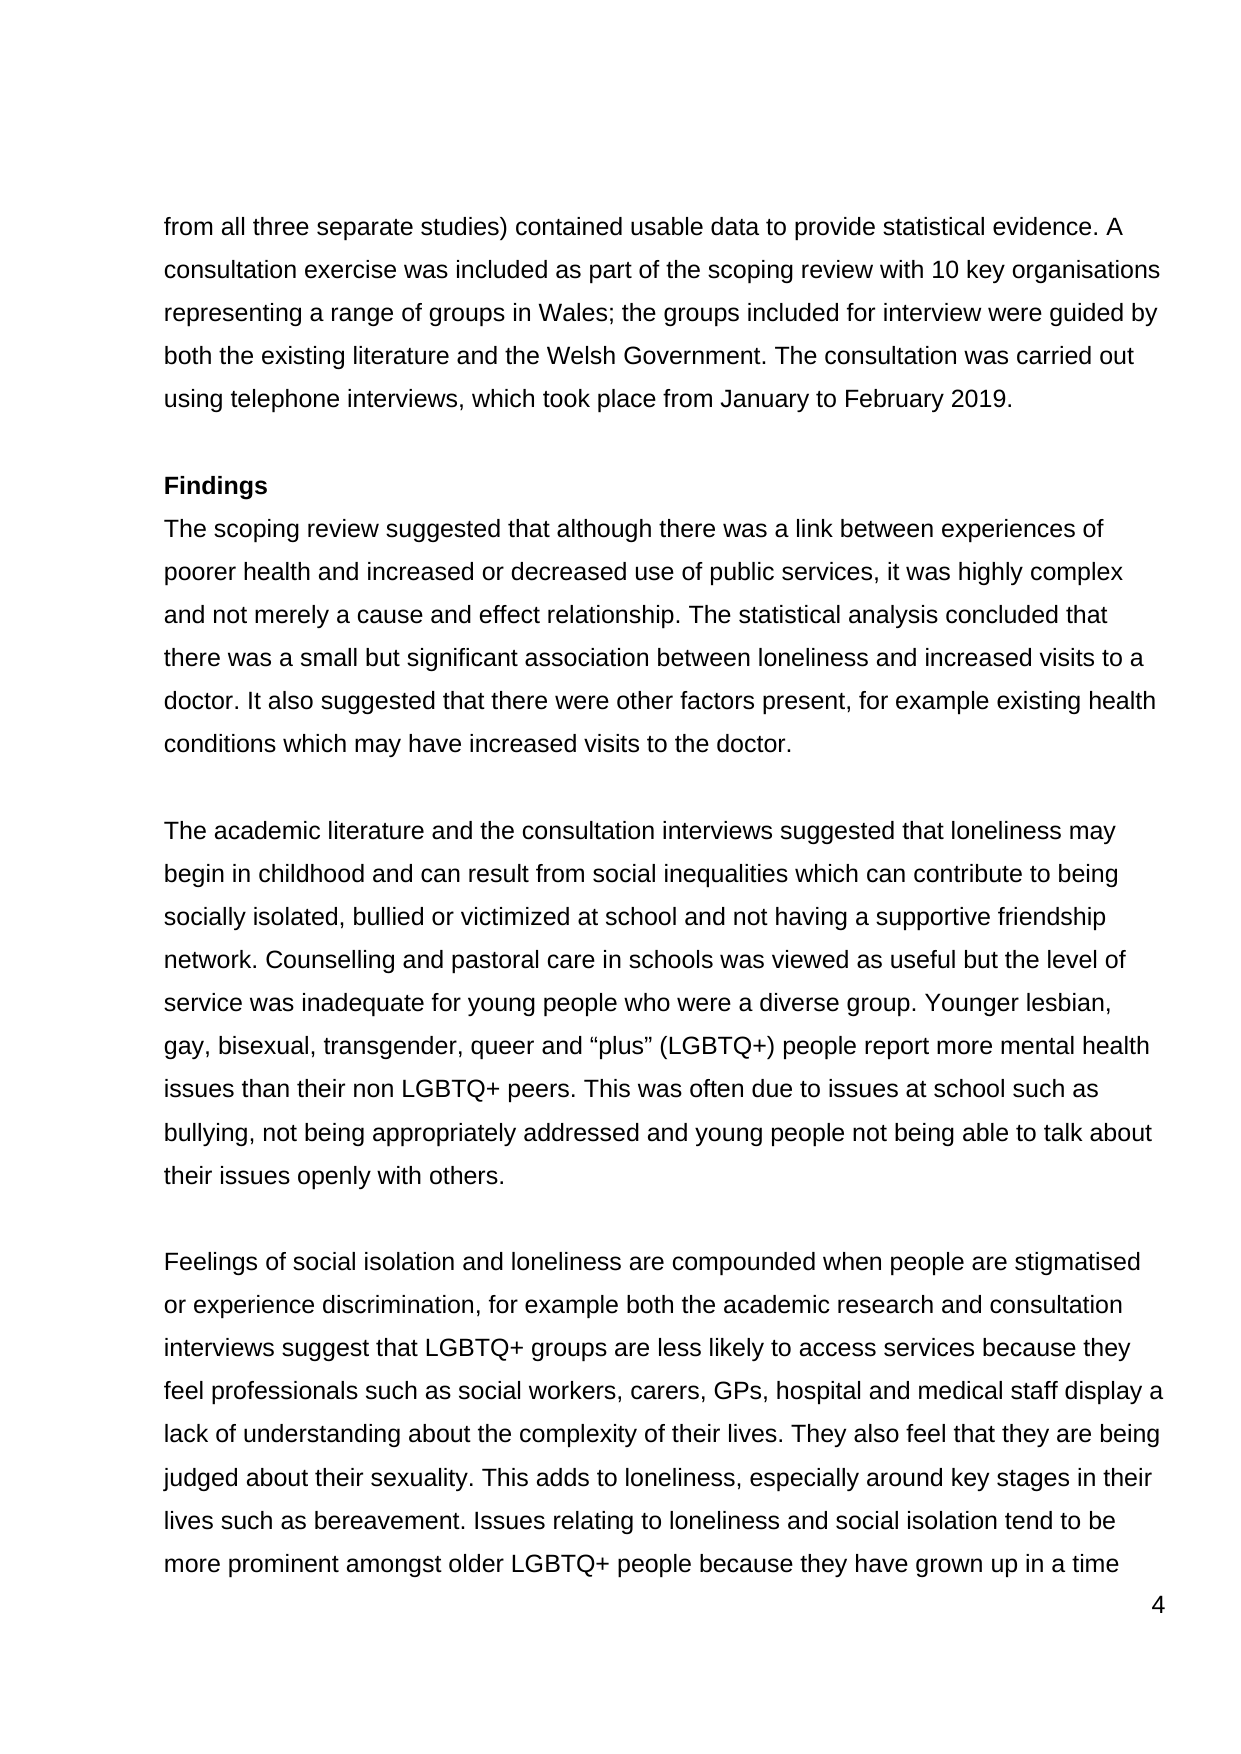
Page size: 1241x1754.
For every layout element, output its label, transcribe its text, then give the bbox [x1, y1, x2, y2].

text Findings [164, 471, 1165, 499]
text The scoping review suggested that although there was a link between experiences of poorer health and increased or decreased use of public services, it was highly complex and not merely a cause and effect relationship. The statistical analysis concluded that there was a small but significant association between loneliness and increased visits to a doctor. It also suggested that there were other factors present, for example existing health conditions which may have increased visits to the doctor. [164, 514, 1165, 758]
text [164, 212, 1165, 413]
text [164, 1247, 1165, 1577]
text The academic literature and the consultation interviews suggested that loneliness may begin in childhood and can result from social inequalities which can contribute to being socially isolated, bullied or victimized at school and not having a supportive friendship network. Counselling and pastoral care in schools was viewed as useful but the level of service was inadequate for young people who were a diverse group. Younger lesbian, gay, bisexual, transgender, queer and “plus” (LGBTQ+) people report more mental health issues than their non LGBTQ+ peers. This was often due to issues at school such as bullying, not being appropriately addressed and young people not being able to talk about their issues openly with others. [164, 816, 1165, 1189]
